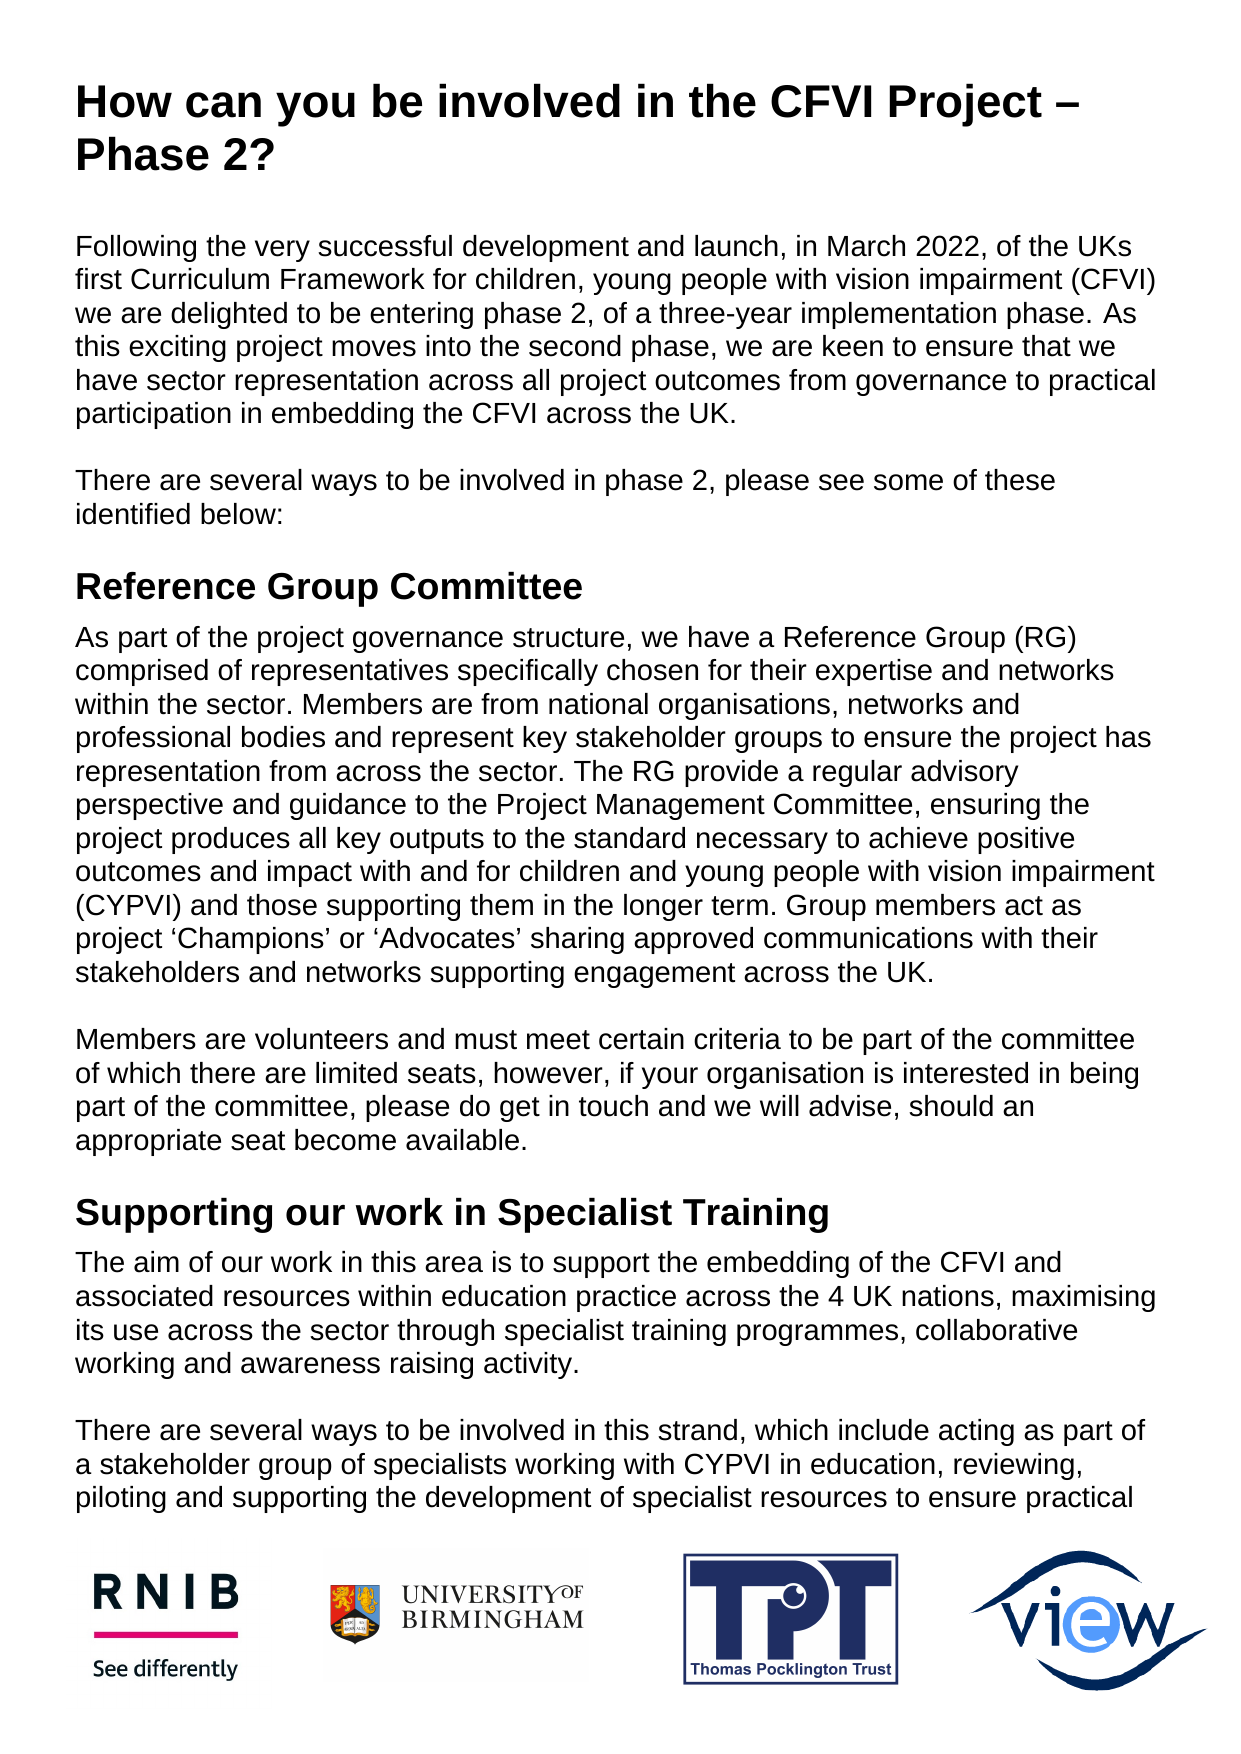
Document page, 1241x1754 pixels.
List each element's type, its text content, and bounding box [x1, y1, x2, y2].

text Following the very successful development and launch, in March 2022, of the UKs first Curriculum Framework for children, young people with vision impairment (CFVI) we are delighted to be entering phase 2, of a three-year implementation phase. As this exciting project moves into the second phase, we are keen to ensure that we have sector representation across all project outcomes from governance to practical participation in embedding the CFVI across the UK. [75, 228, 1165, 430]
picture [968, 1550, 1208, 1691]
subtitle Reference Group Committee​ [75, 564, 1165, 607]
subtitle Supporting our work in Specialist Training [75, 1190, 1165, 1233]
text Members are volunteers and must meet certain criteria to be part of the committee of which there are limited seats, however, if your organisation is interested in being part of the committee, please do get in touch and we will advise, should an appropriate seat become available. [75, 1022, 1165, 1156]
picture [65, 1538, 272, 1709]
subtitle How can you be involved in the CFVI Project – Phase 2? [75, 75, 1165, 180]
picture [682, 1550, 899, 1689]
text There are several ways to be involved in phase 2, please see some of these identified below: [75, 463, 1165, 530]
picture [322, 1548, 589, 1682]
text As part of the project governance structure, we have a Reference Group (RG) comprised of representatives specifically chosen for their expertise and networks within the sector. Members are from national organisations, networks and professional bodies and represent key stakeholder groups to ensure the project has representation from across the sector. The RG provide a regular advisory perspective and guidance to the Project Management Committee, ensuring the project produces all key outputs to the standard necessary to achieve positive outcomes and impact with and for children and young people with vision impairment (CYPVI) and those supporting them in the longer term. Group members act as project ‘Champions’ or ‘Advocates’ sharing approved communications with their stakeholders and networks supporting engagement across the UK. [75, 619, 1165, 988]
text The aim of our work in this area is to support the embedding of the CFVI and associated resources within education practice across the 4 UK nations, maximising its use across the sector through specialist training programmes, collaborative working and awareness raising activity. [75, 1245, 1165, 1379]
